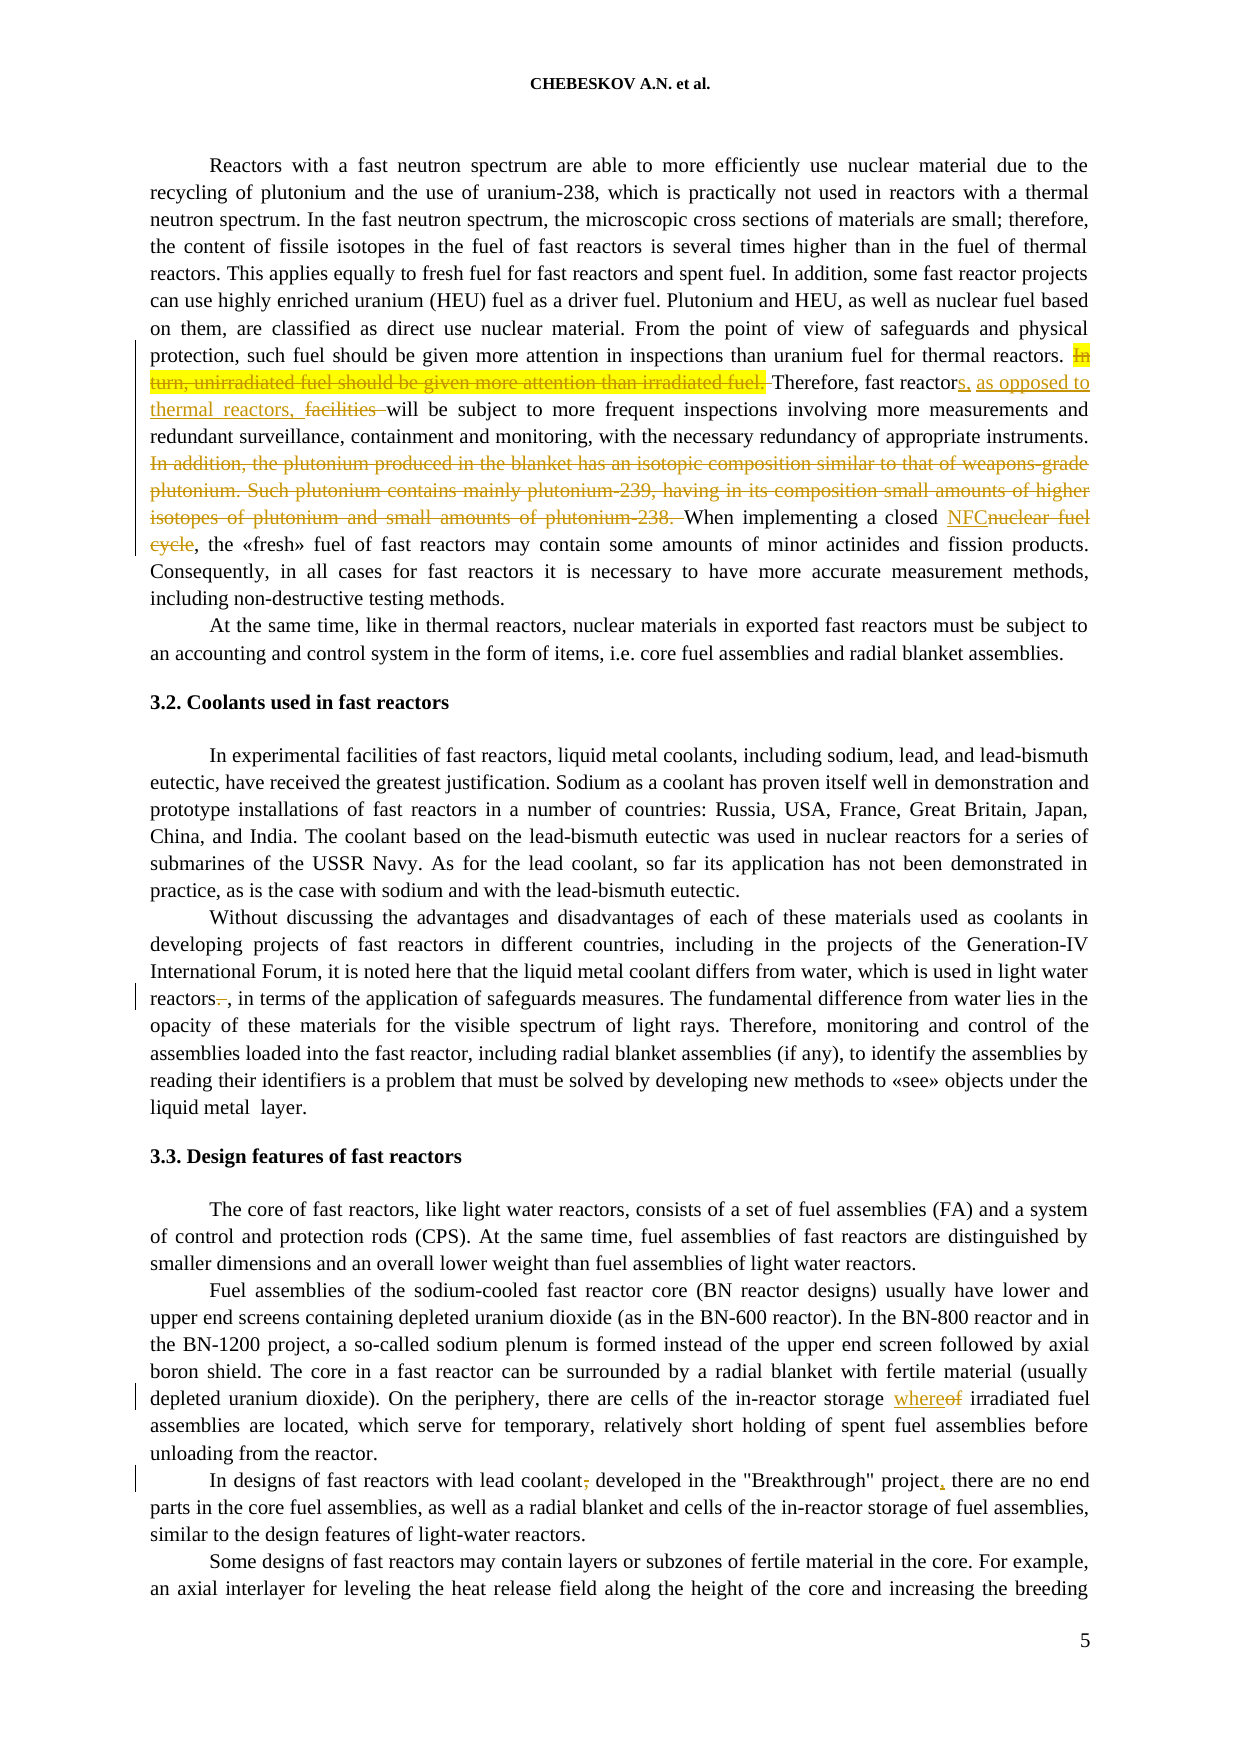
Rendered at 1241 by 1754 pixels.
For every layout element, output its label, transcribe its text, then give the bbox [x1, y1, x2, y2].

text Reactors with a fast neutron spectrum are able to more efficiently use nuclear material due to the recycling of plutonium and the use of uranium-238, which is practically not used in reactors with a thermal neutron spectrum. In the fast neutron spectrum, the microscopic cross sections of materials are small; therefore, the content of fissile isotopes in the fuel of fast reactors is several times higher than in the fuel of thermal reactors. This applies equally to fresh fuel for fast reactors and spent fuel. In addition, some fast reactor projects can use highly enriched uranium (HEU) fuel as a driver fuel. Plutonium and HEU, as well as nuclear fuel based on them, are classified as direct use nuclear material. From the point of view of safeguards and physical protection, such fuel should be given more attention in inspections than uranium fuel for thermal reactors. Therefore, fast reactor will be subject to more frequent inspections involving more measurements and redundant surveillance, containment and monitoring, with the necessary redundancy of appropriate instruments. When implementing a closed , the «fresh» fuel of fast reactors may contain some amounts of minor actinides and fission products. Consequently, in all cases for fast reactors it is necessary to have more accurate measurement methods, including non-destructive testing methods. [150, 150, 1090, 491]
text Without discussing the advantages and disadvantages of each of these materials used as coolants in developing projects of fast reactors in different countries, including in the projects of the Generation-IV International Forum, it is noted here that the liquid metal coolant differs from water, which is used in light water reactors, in terms of the application of safeguards measures. The fundamental difference from water lies in the opacity of these materials for the visible spectrum of light rays. Therefore, monitoring and control of the assemblies loaded into the fast reactor, including radial blanket assemblies (if any), to identify the assemblies by reading their identifiers is a problem that must be solved by developing new methods to «see» objects under the liquid metal layer. [150, 902, 1090, 1119]
text At the same time, like in thermal reactors, nuclear materials in exported fast reactors must be subject to an accounting and control system in the form of items, i.e. core fuel assemblies and radial blanket assemblies. [150, 610, 1090, 664]
subtitle 3.2. Coolants used in fast reactors [150, 689, 1090, 714]
text Fuel assemblies of the sodium-cooled fast reactor core (BN reactor designs) usually have lower and upper end screens containing depleted uranium dioxide (as in the BN-600 reactor). In the BN-800 reactor and in the BN-1200 project, a so-called sodium plenum is formed instead of the upper end screen followed by axial boron shield. The core in a fast reactor can be surrounded by a radial blanket with fertile material (usually depleted uranium dioxide). On the periphery, there are cells of the in-reactor storage irradiated fuel assemblies are located, which serve for temporary, relatively short holding of spent fuel assemblies before unloading from the reactor. [150, 1275, 1090, 1464]
subtitle 3.3. Design features of fast reactors [150, 1144, 1090, 1169]
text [150, 1546, 1090, 1600]
text In designs of fast reactors with lead coolant developed in the "Breakthrough" project there are no end parts in the core fuel assemblies, as well as a radial blanket and cells of the in-reactor storage of fuel assemblies, similar to the design features of light-water reactors. [150, 1464, 1090, 1546]
text In experimental facilities of fast reactors, liquid metal coolants, including sodium, lead, and lead-bismuth eutectic, have received the greatest justification. Sodium as a coolant has proven itself well in demonstration and prototype installations of fast reactors in a number of countries: Russia, USA, France, Great Britain, Japan, China, and India. The coolant based on the lead-bismuth eutectic was used in nuclear reactors for a series of submarines of the USSR Navy. As for the lead coolant, so far its application has not been demonstrated in practice, as is the case with sodium and with the lead-bismuth eutectic. [150, 739, 1090, 902]
text The core of fast reactors, like light water reactors, consists of a set of fuel assemblies (FA) and a system of control and protection rods (CPS). At the same time, fuel assemblies of fast reactors are distinguished by smaller dimensions and an overall lower weight than fuel assemblies of light water reactors. [150, 1194, 1090, 1275]
text Reactors with a fast neutron spectrum are able to more efficiently use nuclear material due to the recycling of plutonium and the use of uranium-238, which is practically not used in reactors with a thermal neutron spectrum. In the fast neutron spectrum, the microscopic cross sections of materials are small; therefore, the content of fissile isotopes in the fuel of fast reactors is several times higher than in the fuel of thermal reactors. This applies equally to fresh fuel for fast reactors and spent fuel. In addition, some fast reactor projects can use highly enriched uranium (HEU) fuel as a driver fuel. Plutonium and HEU, as well as nuclear fuel based on them, are classified as direct use nuclear material. From the point of view of safeguards and physical protection, such fuel should be given more attention in inspections than uranium fuel for thermal reactors. Therefore, fast reactor will be subject to more frequent inspections involving more measurements and redundant surveillance, containment and monitoring, with the necessary redundancy of appropriate instruments. When implementing a closed , the «fresh» fuel of fast reactors may contain some amounts of minor actinides and fission products. Consequently, in all cases for fast reactors it is necessary to have more accurate measurement methods, including non-destructive testing methods. [150, 492, 1090, 610]
